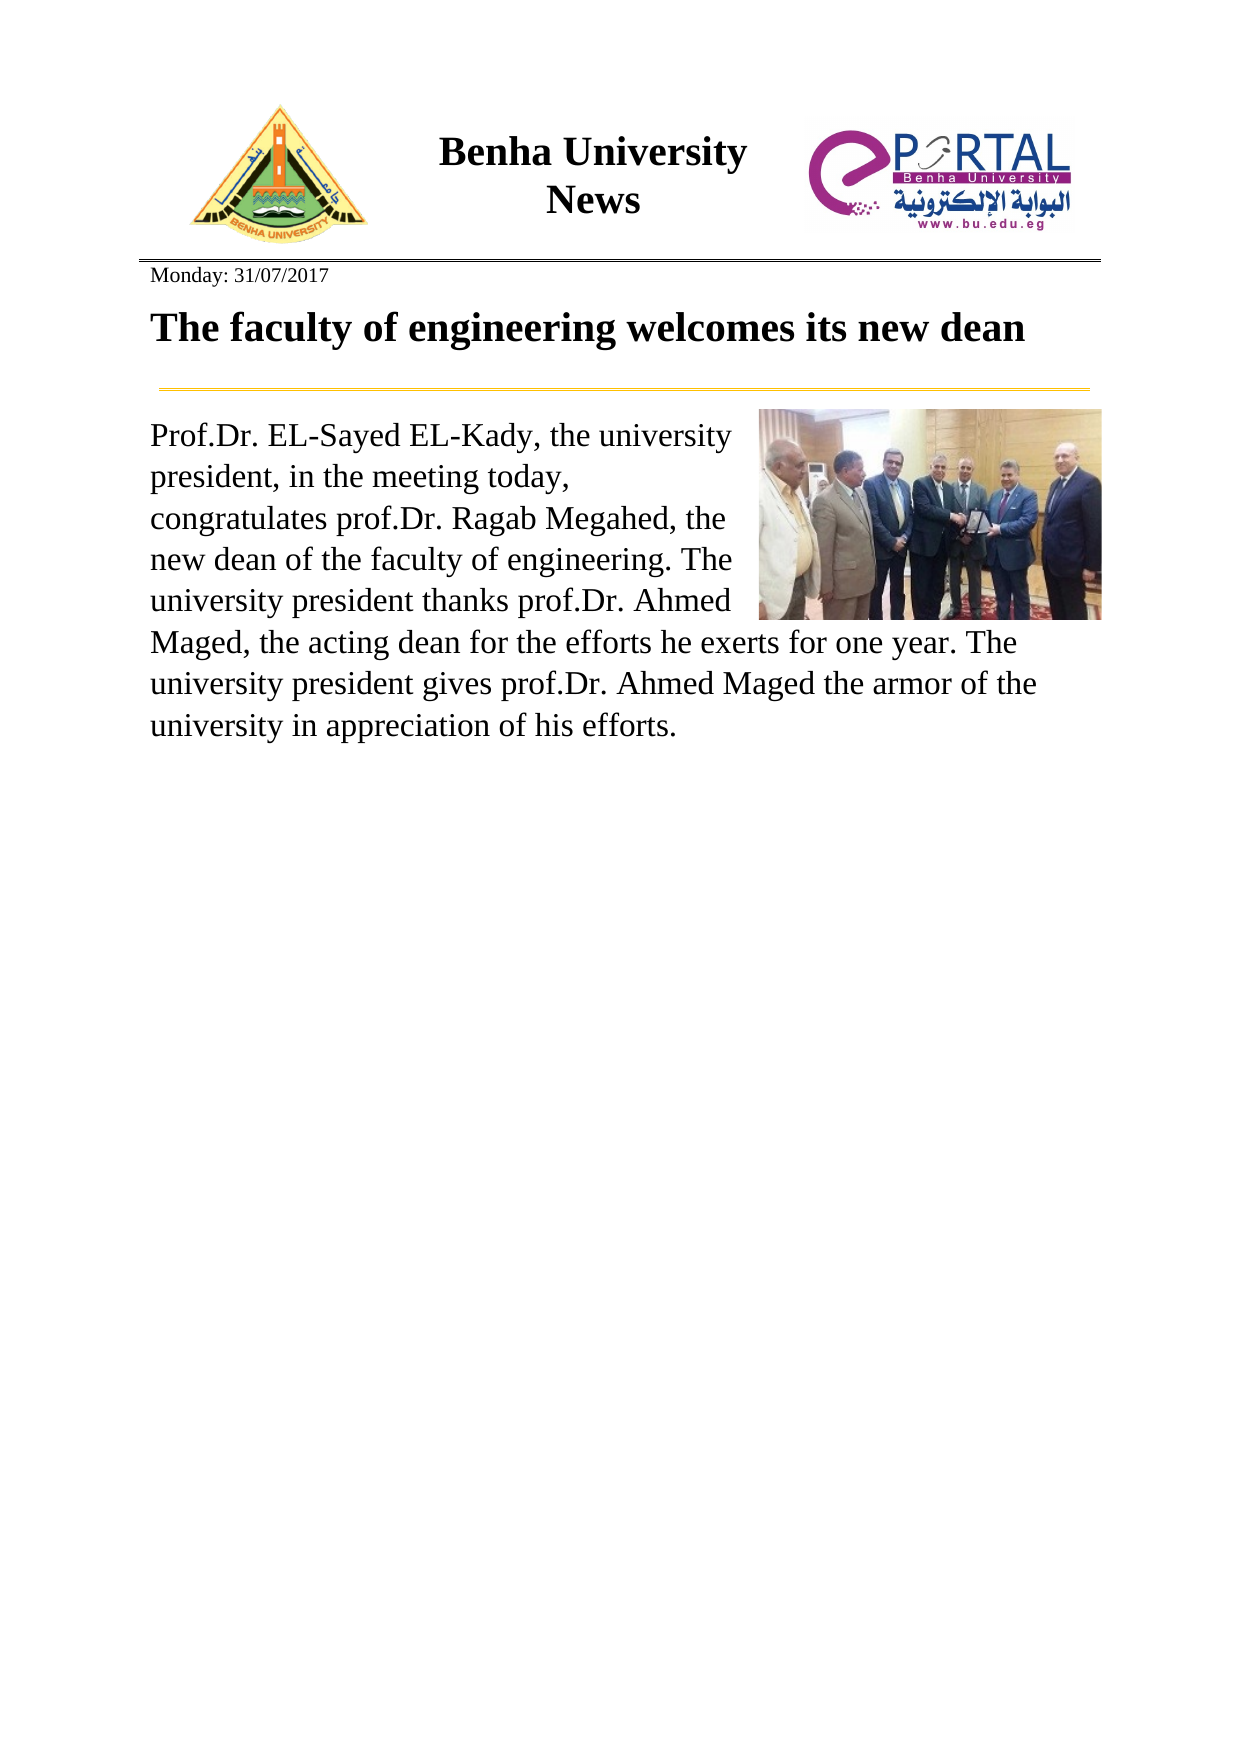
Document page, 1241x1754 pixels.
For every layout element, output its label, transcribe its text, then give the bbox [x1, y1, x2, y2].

picture [180, 100, 368, 249]
picture [757, 409, 1102, 619]
text The faculty of engineering welcomes its new dean [150, 303, 1090, 351]
picture [804, 116, 1075, 233]
text Prof.Dr. EL-Sayed EL-Kady, the university president, in the meeting today, congratulates prof.Dr. Ragab Megahed, the new dean of the faculty of engineering. The university president thanks prof.Dr. Ahmed Maged, the acting dean for the efforts he exerts for one year. The university president gives prof.Dr. Ahmed Maged the armor of the university in appreciation of his efforts. [150, 415, 1090, 743]
